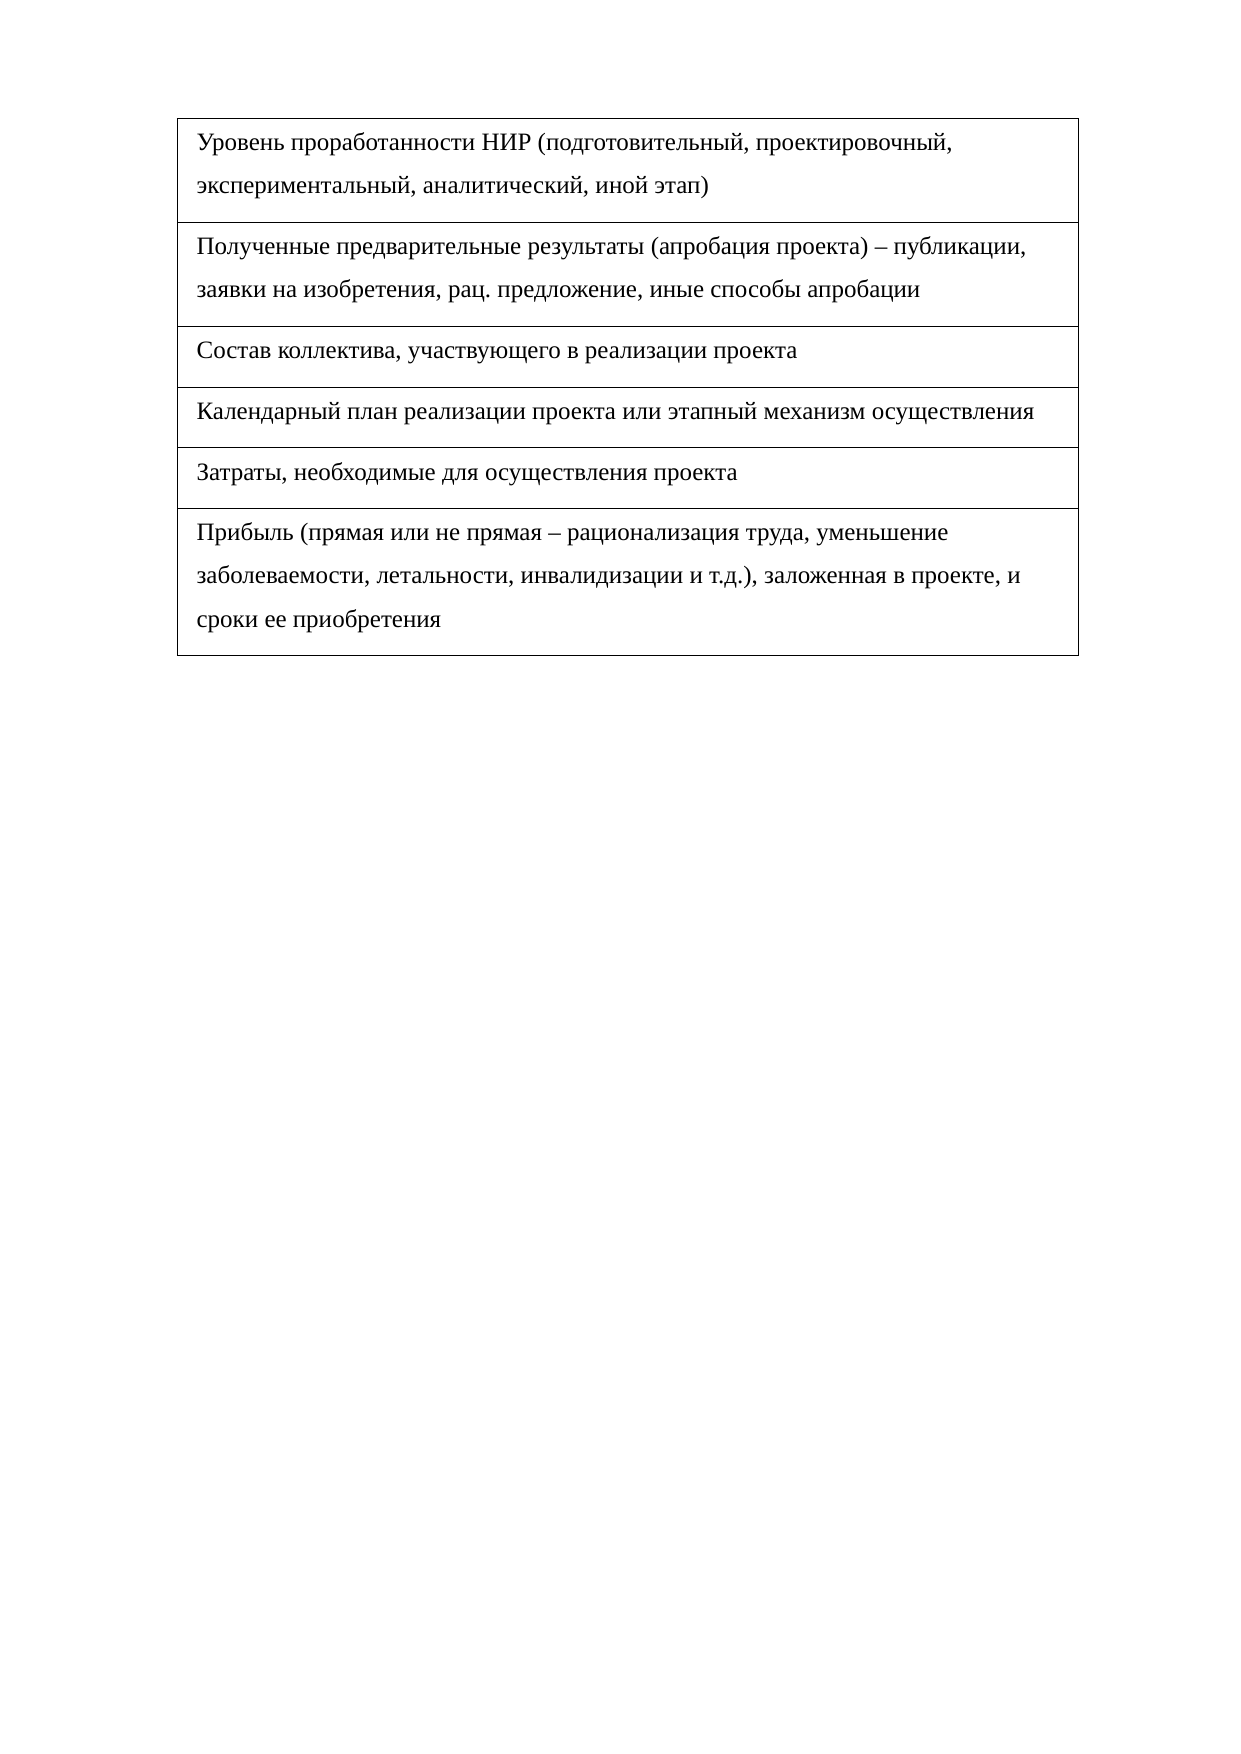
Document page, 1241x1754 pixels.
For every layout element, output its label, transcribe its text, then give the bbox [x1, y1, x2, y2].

table_cell Полученные предварительные результаты (апробация проекта) – публикации, заявки на изобретения, рац. предложение, иные способы апробации [178, 223, 1078, 326]
table_cell Календарный план реализации проекта или этапный механизм осуществления [178, 388, 1078, 447]
table_cell Прибыль (прямая или не прямая – рационализация труда, уменьшение заболеваемости, летальности, инвалидизации и т.д.), заложенная в проекте, и сроки ее приобретения [178, 509, 1078, 655]
table_cell Затраты, необходимые для осуществления проекта [178, 448, 1078, 508]
table_cell Уровень проработанности НИР (подготовительный, проектировочный, экспериментальный, аналитический, иной этап) [178, 119, 1078, 222]
table_cell Состав коллектива, участвующего в реализации проекта [178, 327, 1078, 387]
